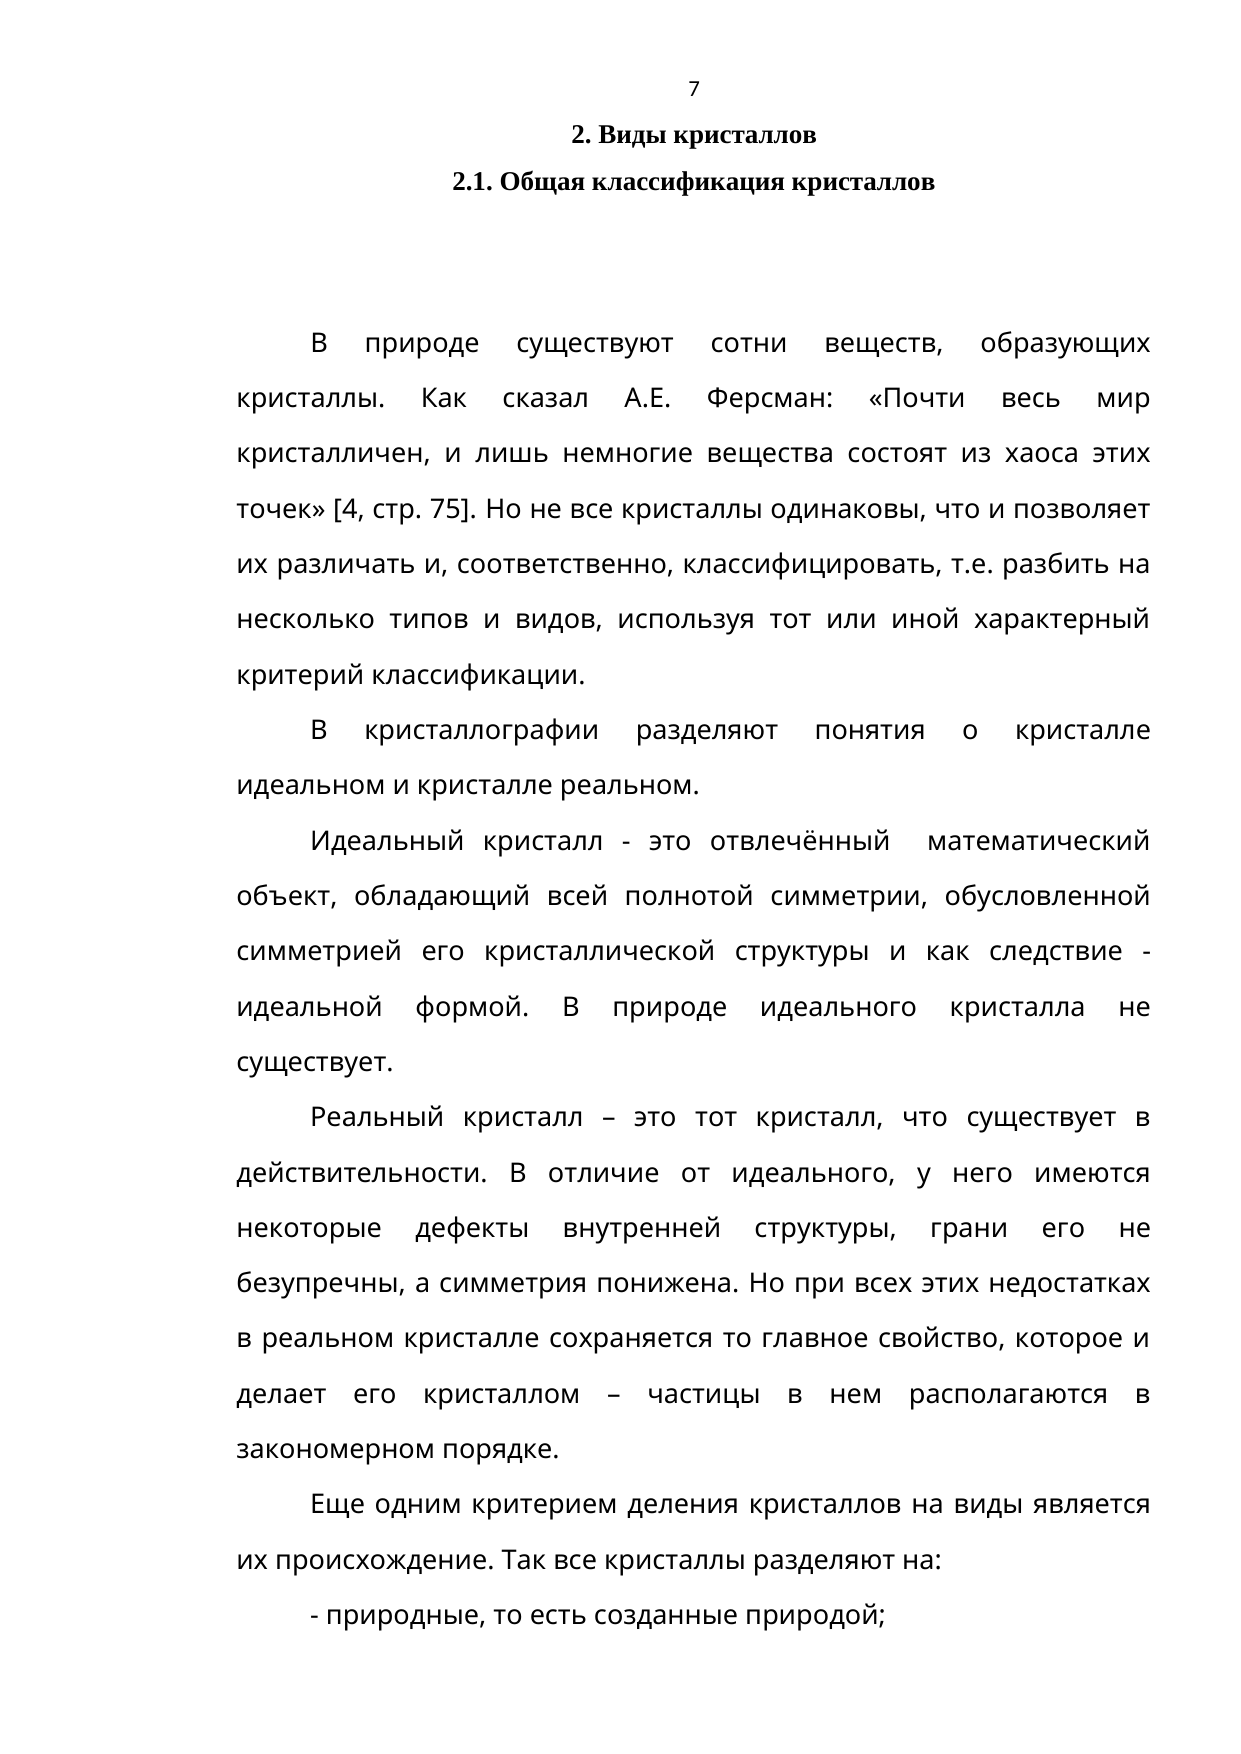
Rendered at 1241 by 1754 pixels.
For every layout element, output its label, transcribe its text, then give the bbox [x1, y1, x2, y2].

text Идеальный кристалл - это отвлечённый математический объект, обладающий всей полнотой симметрии, обусловленной симметрией его кристаллической структуры и как следствие - идеальной формой. В природе идеального кристалла не существует. [236, 821, 1152, 1079]
text Еще одним критерием деления кристаллов на виды является их происхождение. Так все кристаллы разделяют на: [236, 1485, 1152, 1577]
text Реальный кристалл – это тот кристалл, что существует в действительности. В отличие от идеального, у него имеются некоторые дефекты внутренней структуры, грани его не безупречны, а симметрия понижена. Но при всех этих недостатках в реальном кристалле сохраняется то главное свойство, которое и делает его кристаллом – частицы в нем располагаются в закономерном порядке. [236, 1098, 1152, 1466]
text - природные, то есть созданные природой; [236, 1596, 1152, 1632]
text В природе существуют сотни веществ, образующих кристаллы. Как сказал А.Е. Ферсман: «Почти весь мир кристалличен, и лишь немногие вещества состоят из хаоса этих точек» [4, стр. 75]. Но не все кристаллы одинаковы, что и позволяет их различать и, соответственно, классифицировать, т.е. разбить на несколько типов и видов, используя тот или иной характерный критерий классификации. [236, 323, 1152, 692]
text В кристаллографии разделяют понятия о кристалле идеальном и кристалле реальном. [236, 711, 1152, 803]
text 2. Виды кристаллов [236, 118, 1152, 149]
text 2.1. Общая классификация кристаллов [236, 165, 1152, 196]
